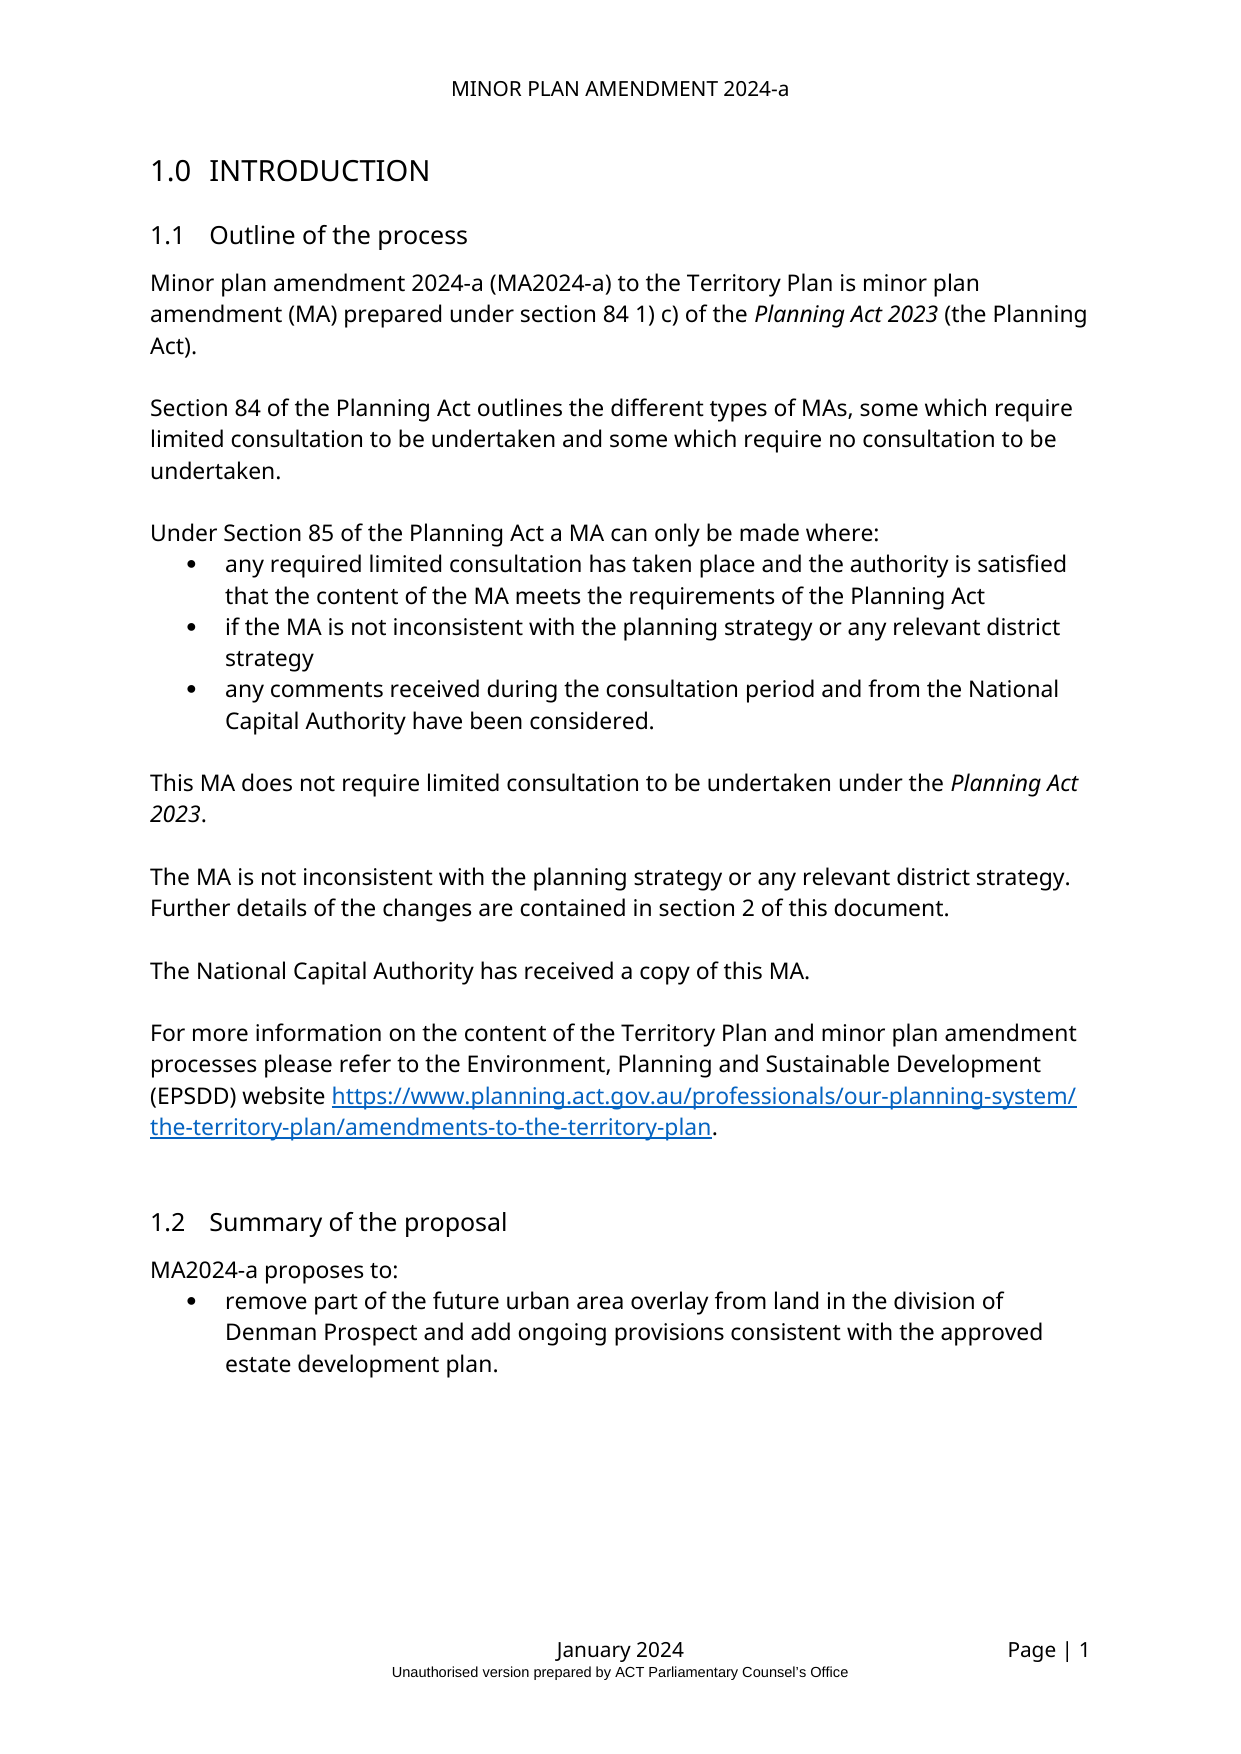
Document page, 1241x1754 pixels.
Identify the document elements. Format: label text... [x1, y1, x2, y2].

list any required limited consultation has taken place and the authority is satisfied that the content of the MA meets the requirements of the Planning Act [187, 548, 1090, 611]
text Section 84 of the Planning Act outlines the different types of MAs, some which require limited consultation to be undertaken and some which require no consultation to be undertaken. [150, 392, 1090, 486]
subtitle Summary of the proposal [150, 1204, 1090, 1239]
text For more information on the content of the Territory Plan and minor plan amendment processes please refer to the Environment, Planning and Sustainable Development (EPSDD) website https://www.planning.act.gov.au/professionals/our-planning-system/the-territory-plan/amendments-to-the-territory-plan. [150, 1017, 1090, 1142]
text The MA is not inconsistent with the planning strategy or any relevant district strategy. Further details of the changes are contained in section 2 of this document. [150, 861, 1090, 923]
text MA2024-a proposes to: [150, 1254, 1090, 1285]
list remove part of the future urban area overlay from land in the division of Denman Prospect and add ongoing provisions consistent with the approved estate development plan. [187, 1285, 1090, 1379]
text Minor plan amendment 2024-a (MA2024-a) to the Territory Plan is minor plan amendment (MA) prepared under section 84 1) c) of the Planning Act 2023 (the Planning Act). [150, 267, 1090, 361]
subtitle Outline of the process [150, 218, 1090, 252]
text This MA does not require limited consultation to be undertaken under the Planning Act 2023. [150, 767, 1090, 829]
subtitle INTRODUCTION [150, 150, 1090, 190]
text Under Section 85 of the Planning Act a MA can only be made where: [150, 517, 1090, 548]
list if the MA is not inconsistent with the planning strategy or any relevant district strategy [187, 611, 1090, 673]
list any comments received during the consultation period and from the National Capital Authority have been considered. [187, 673, 1090, 736]
text The National Capital Authority has received a copy of this MA. [150, 954, 1090, 986]
